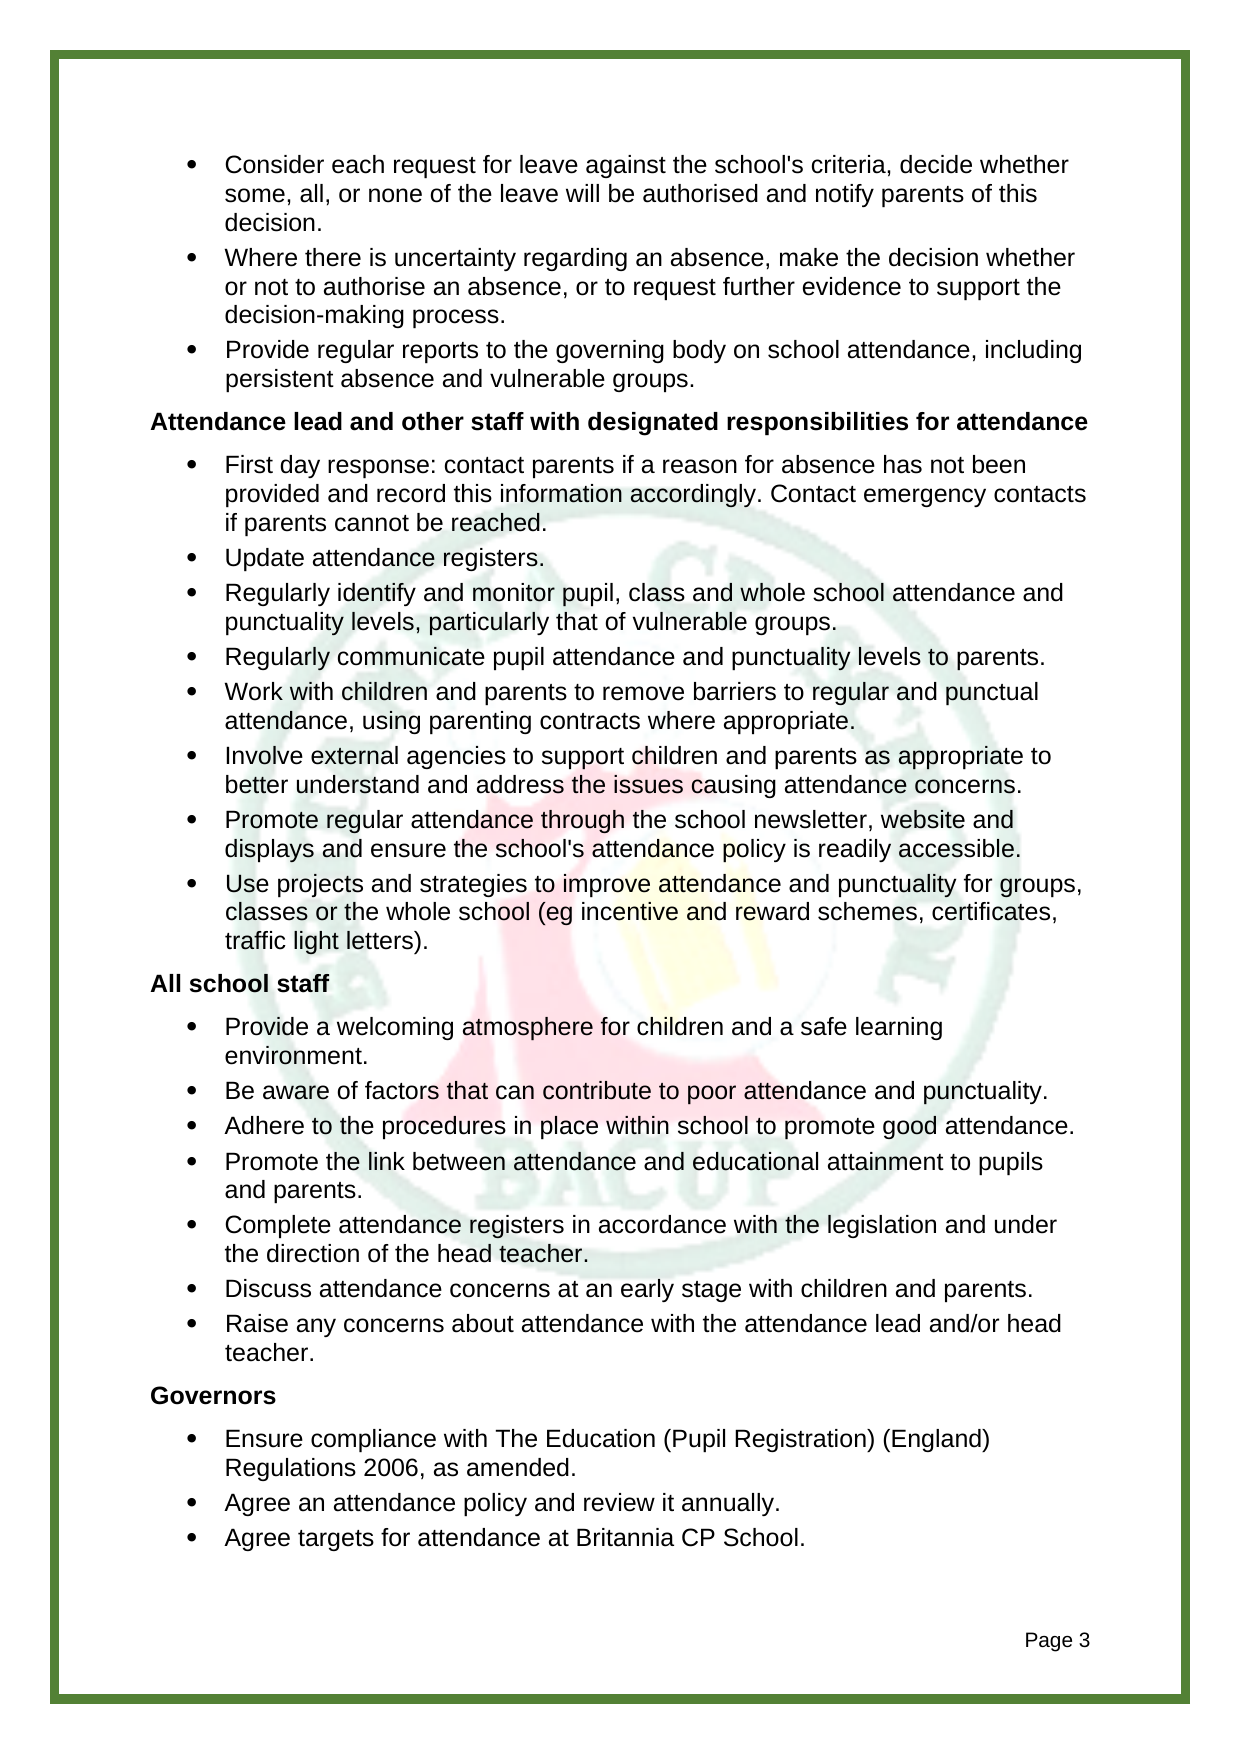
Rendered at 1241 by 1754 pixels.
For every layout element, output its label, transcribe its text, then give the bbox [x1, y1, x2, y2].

list Raise any concerns about attendance with the attendance lead and/or head teacher. [187, 1309, 1090, 1367]
list Agree an attendance policy and review it annually. [187, 1488, 1090, 1517]
list Involve external agencies to support children and parents as appropriate to better understand and address the issues causing attendance concerns. [187, 741, 1090, 798]
list Discuss attendance concerns at an early stage with children and parents. [187, 1274, 1090, 1303]
text All school staff [150, 969, 1090, 998]
list Use projects and strategies to improve attendance and punctuality for groups, classes or the whole school (eg incentive and reward schemes, certificates, traffic light letters). [187, 868, 1090, 955]
list Ensure compliance with The Education (Pupil Registration) (England) Regulations 2006, as amended. [187, 1424, 1090, 1482]
list Regularly identify and monitor pupil, class and whole school attendance and punctuality levels, particularly that of vulnerable groups. [187, 578, 1090, 636]
list Promote regular attendance through the school newsletter, website and displays and ensure the school's attendance policy is readily accessible. [187, 805, 1090, 862]
list Consider each request for leave against the school's criteria, decide whether some, all, or none of the leave will be authorised and notify parents of this decision. [187, 150, 1090, 236]
list Adhere to the procedures in place within school to promote good attendance. [187, 1111, 1090, 1140]
list Be aware of factors that can contribute to poor attendance and punctuality. [187, 1076, 1090, 1105]
list Agree targets for attendance at Britannia CP School. [187, 1523, 1090, 1552]
list Provide regular reports to the governing body on school attendance, including persistent absence and vulnerable groups. [187, 335, 1090, 393]
list First day response: contact parents if a reason for absence has not been provided and record this information accordingly. Contact emergency contacts if parents cannot be reached. [187, 450, 1090, 537]
list Regularly communicate pupil attendance and punctuality levels to parents. [187, 642, 1090, 671]
text Governors [150, 1381, 1090, 1410]
list Work with children and parents to remove barriers to regular and punctual attendance, using parenting contracts where appropriate. [187, 677, 1090, 734]
list Promote the link between attendance and educational attainment to pupils and parents. [187, 1146, 1090, 1204]
list Where there is uncertainty regarding an absence, make the decision whether or not to authorise an absence, or to request further evidence to support the decision-making process. [187, 243, 1090, 329]
list Update attendance registers. [187, 543, 1090, 572]
list Provide a welcoming atmosphere for children and a safe learning environment. [187, 1012, 1090, 1070]
list Complete attendance registers in accordance with the legislation and under the direction of the head teacher. [187, 1210, 1090, 1268]
text Attendance lead and other staff with designated responsibilities for attendance [150, 407, 1090, 436]
